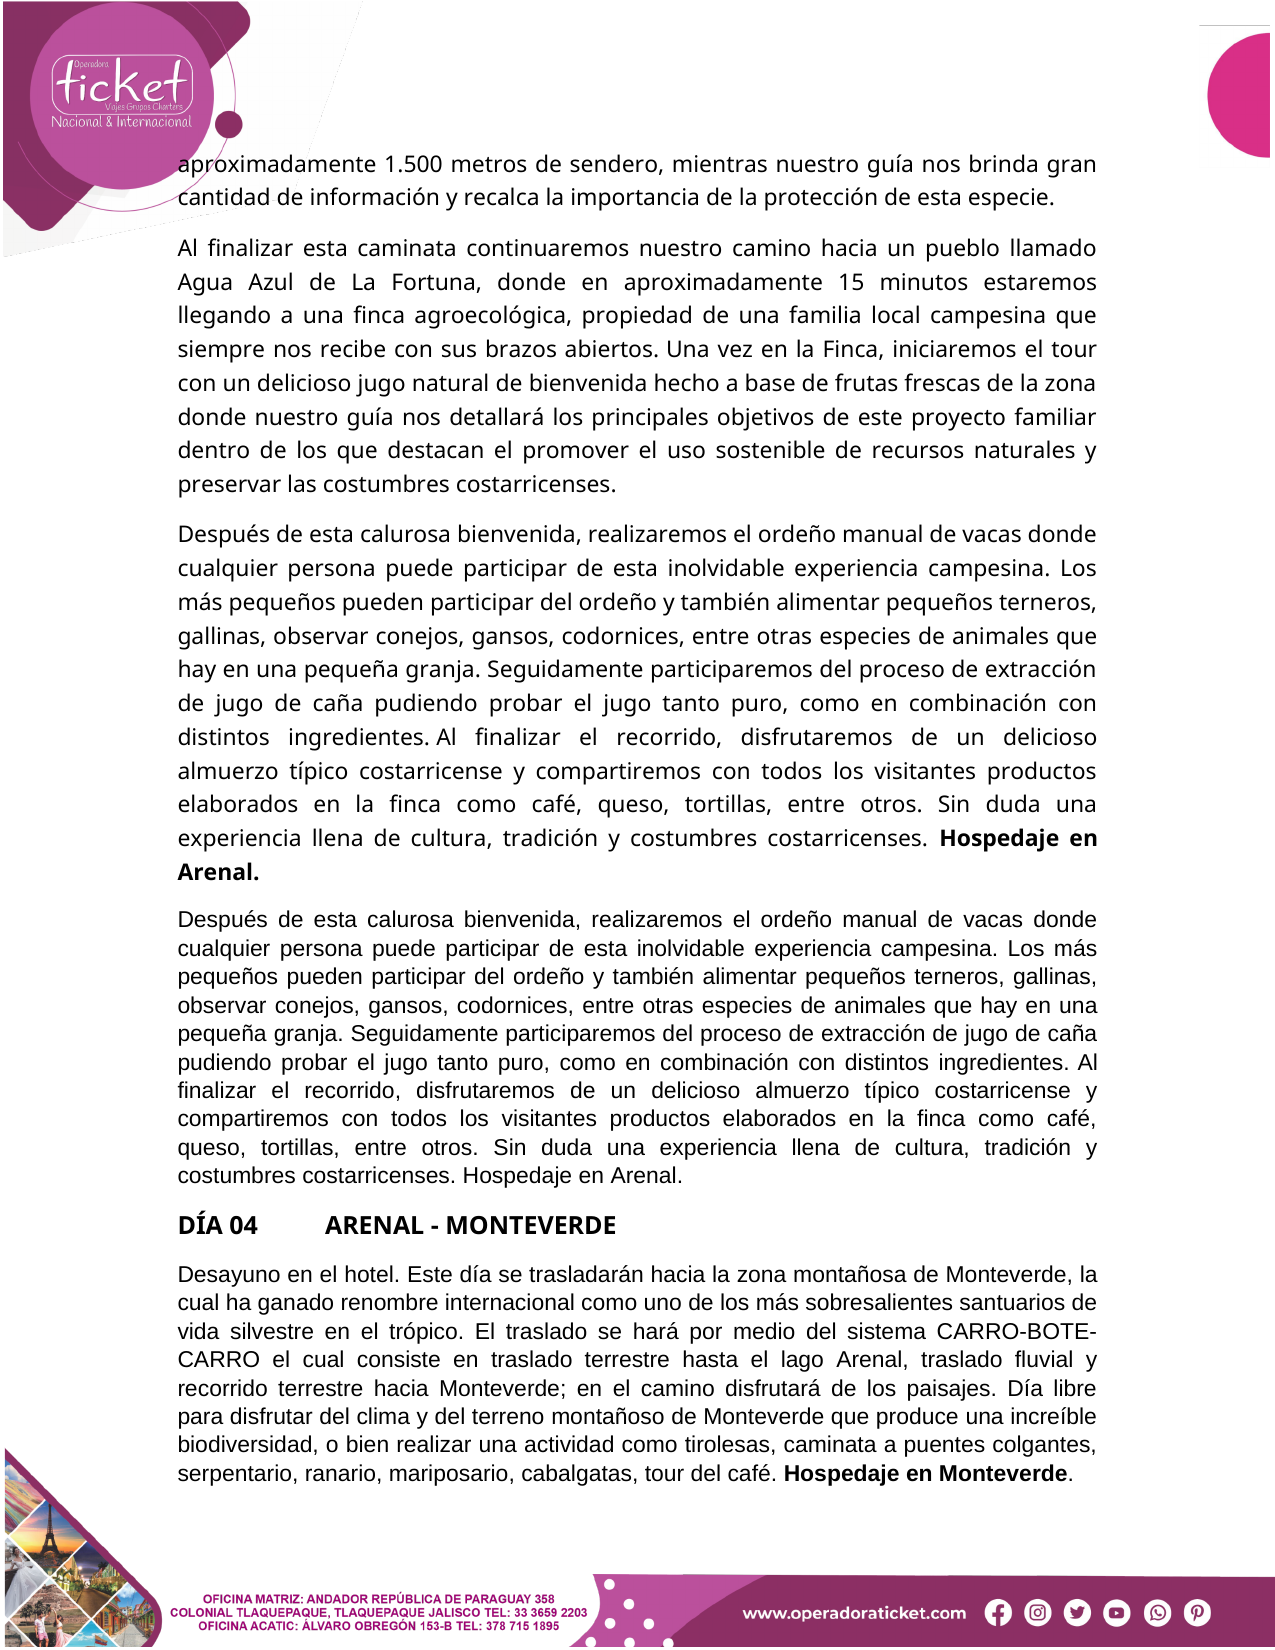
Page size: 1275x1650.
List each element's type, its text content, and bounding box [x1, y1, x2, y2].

text Después de esta calurosa bienvenida, realizaremos el ordeño manual de vacas donde cualquier persona puede participar de esta inolvidable experiencia campesina. Los más pequeños pueden participar del ordeño y también alimentar pequeños terneros, gallinas, observar conejos, gansos, codornices, entre otras especies de animales que hay en una pequeña granja. Seguidamente participaremos del proceso de extracción de jugo de caña pudiendo probar el jugo tanto puro, como en combinación con distintos ingredientes. Al finalizar el recorrido, disfrutaremos de un delicioso almuerzo típico costarricense y compartiremos con todos los visitantes productos elaborados en la finca como café, queso, tortillas, entre otros. Sin duda una experiencia llena de cultura, tradición y costumbres costarricenses. Hospedaje en Arenal. [177, 518, 1098, 887]
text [177, 148, 1098, 213]
text Después de esta calurosa bienvenida, realizaremos el ordeño manual de vacas donde cualquier persona puede participar de esta inolvidable experiencia campesina. Los más pequeños pueden participar del ordeño y también alimentar pequeños terneros, gallinas, observar conejos, gansos, codornices, entre otras especies de animales que hay en una pequeña granja. Seguidamente participaremos del proceso de extracción de jugo de caña pudiendo probar el jugo tanto puro, como en combinación con distintos ingredientes. Al finalizar el recorrido, disfrutaremos de un delicioso almuerzo típico costarricense y compartiremos con todos los visitantes productos elaborados en la finca como café, queso, tortillas, entre otros. Sin duda una experiencia llena de cultura, tradición y costumbres costarricenses. Hospedaje en Arenal. [177, 906, 1098, 1189]
text Desayuno en el hotel. Este día se trasladarán hacia la zona montañosa de Monteverde, la cual ha ganado renombre internacional como uno de los más sobresalientes santuarios de vida silvestre en el trópico. El traslado se hará por medio del sistema CARRO-BOTE-CARRO el cual consiste en traslado terrestre hasta el lago Arenal, traslado fluvial y recorrido terrestre hacia Monteverde; en el camino disfrutará de los paisajes. Día libre para disfrutar del clima y del terreno montañoso de Monteverde que produce una increíble biodiversidad, o bien realizar una actividad como tirolesas, caminata a puentes colgantes, serpentario, ranario, mariposario, cabalgatas, tour del café. Hospedaje en Monteverde. [177, 1261, 1098, 1486]
text Al finalizar esta caminata continuaremos nuestro camino hacia un pueblo llamado Agua Azul de La Fortuna, donde en aproximadamente 15 minutos estaremos llegando a una finca agroecológica, propiedad de una familia local campesina que siempre nos recibe con sus brazos abiertos. Una vez en la Finca, iniciaremos el tour con un delicioso jugo natural de bienvenida hecho a base de frutas frescas de la zona donde nuestro guía nos detallará los principales objetivos de este proyecto familiar dentro de los que destacan el promover el uso sostenible de recursos naturales y preservar las costumbres costarricenses. [177, 232, 1098, 499]
text DÍA 04 ARENAL - MONTEVERDE [177, 1207, 1098, 1241]
picture [4, 1447, 1275, 1647]
picture [1, 1, 1270, 257]
